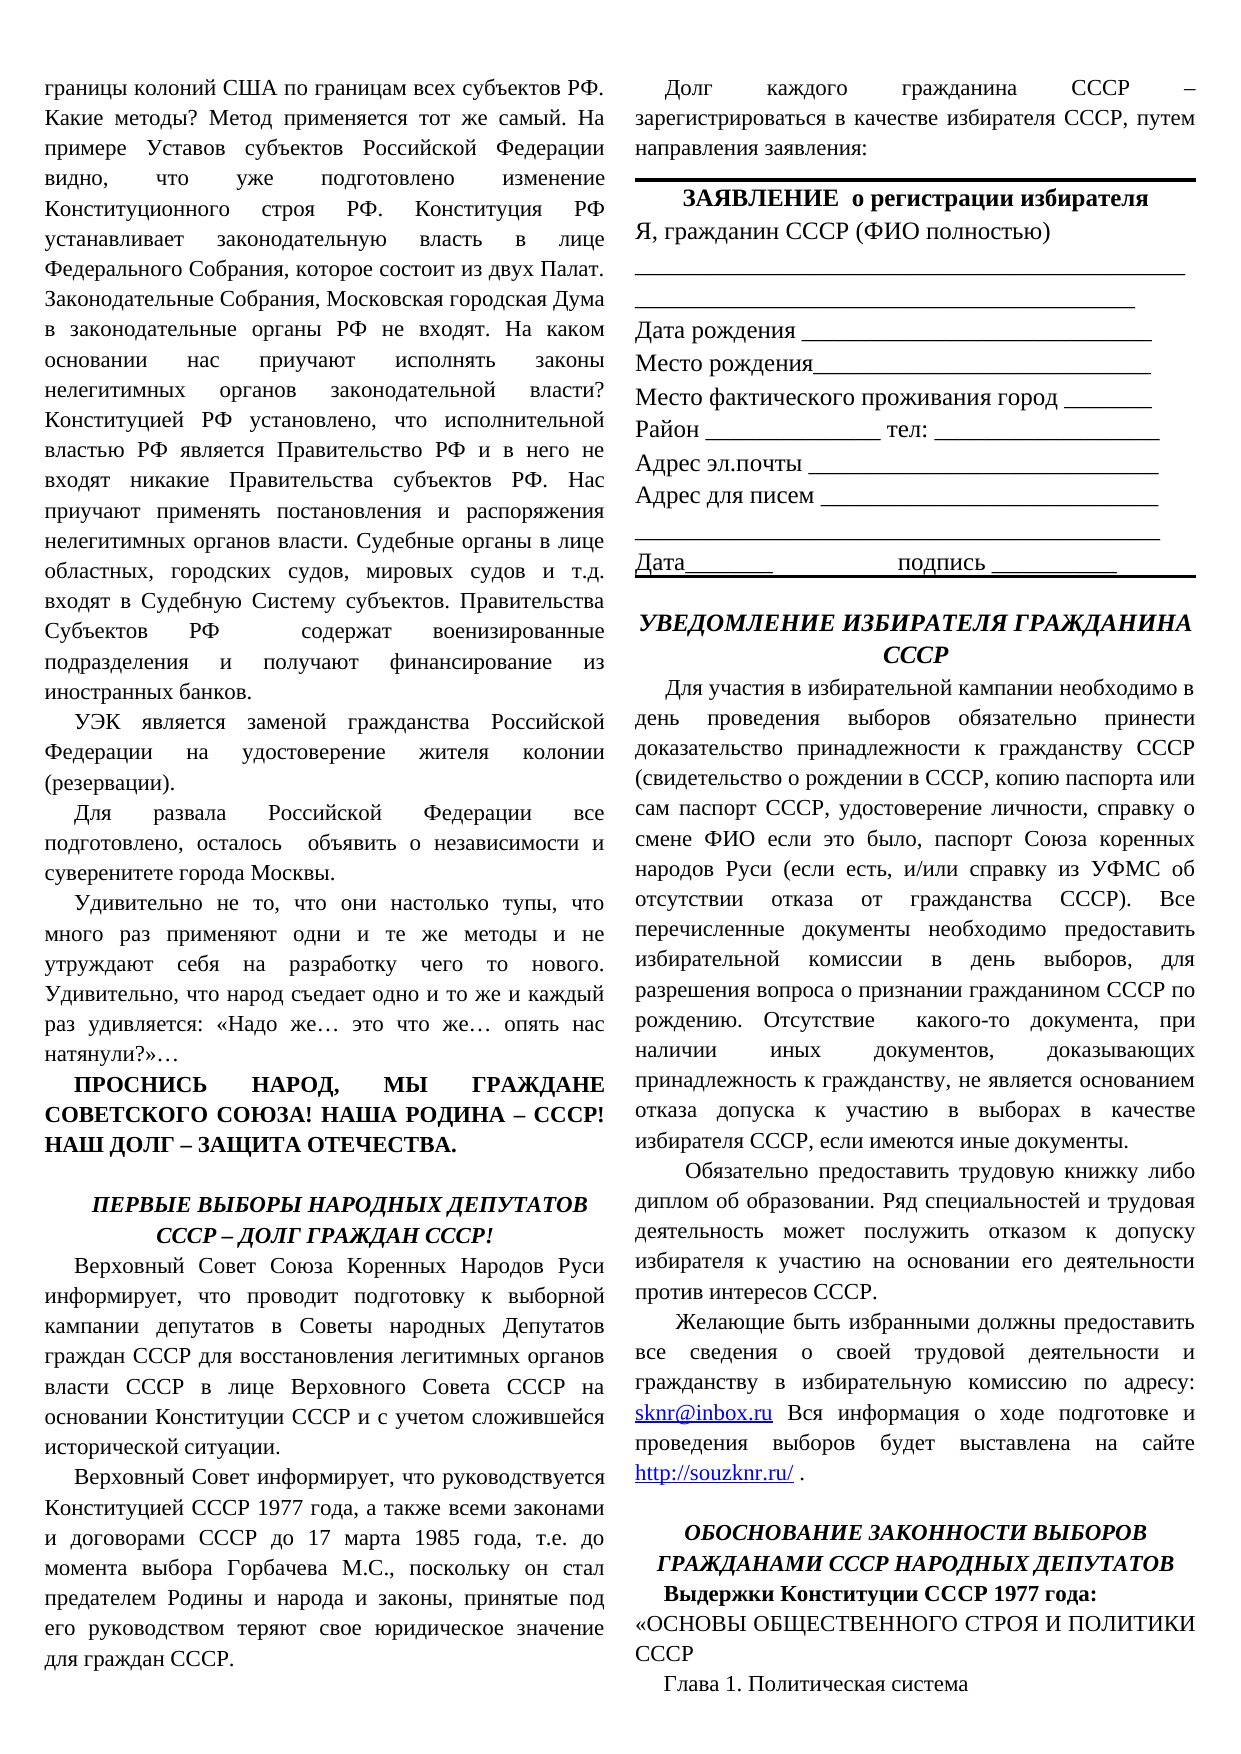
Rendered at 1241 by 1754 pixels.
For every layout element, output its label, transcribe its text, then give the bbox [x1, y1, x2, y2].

text Адрес для писем ___________________________ [635, 481, 1196, 509]
text Дата_______ подпись __________ [635, 547, 1196, 575]
list Верховный Совет Союза Коренных Народов Руси информирует, что проводит подготовку к выборной кампании депутатов в Советы народных Депутатов граждан СССР для восстановления легитимных органов власти СССР в лице Верховного Совета СССР на основании Конституции СССР и с учетом сложившейся исторической ситуации. [44, 1252, 605, 1459]
text Адрес эл.почты ____________________________ [635, 448, 1196, 476]
list Долг каждого гражданина СССР – зарегистрироваться в качестве избирателя СССР, путем направления заявления: [635, 74, 1196, 161]
text Я, гражданин СССР (ФИО полностью) [635, 216, 1196, 245]
text УВЕДОМЛЕНИЕ ИЗБИРАТЕЛЯ ГРАЖДАНИНА СССР [635, 608, 1196, 669]
text ____________________________________________________________________________________ [635, 249, 1196, 311]
list Верховный Совет информирует, что руководствуется Конституцией СССР 1977 года, а также всеми законами и договорами СССР до 17 марта 1985 года, т.е. до момента выбора Горбачева М.С., поскольку он стал предателем Родины и народа и законы, принятые под его руководством теряют свое юридическое значение для граждан СССР. [44, 1463, 605, 1671]
text Дата рождения ____________________________ [635, 316, 1196, 344]
text «ОСНОВЫ ОБЩЕСТВЕННОГО СТРОЯ И ПОЛИТИКИ СССР [635, 1610, 1196, 1667]
list УЭК является заменой гражданства Российской Федерации на удостоверение жителя колонии (резервации). [44, 708, 605, 795]
text Выдержки Конституции СССР 1977 года: [635, 1580, 1196, 1606]
list ПЕРВЫЕ ВЫБОРЫ НАРОДНЫХ ДЕПУТАТОВ СССР – ДОЛГ ГРАЖДАН СССР! [44, 1192, 605, 1248]
text Для участия в избирательной кампании необходимо в день проведения выборов обязательно принести доказательство принадлежности к гражданству СССР (свидетельство о рождении в СССР, копию паспорта или сам паспорт СССР, удостоверение личности, справку о смене ФИО если это было, паспорт Союза коренных народов Руси (если есть, и/или справку из УФМС об отсутствии отказа от гражданства СССР). Все перечисленные документы необходимо предоставить избирательной комиссии в день выборов, для разрешения вопроса о признании гражданином СССР по рождению. Отсутствие какого-то документа, при наличии иных документов, доказывающих принадлежность к гражданству, не является основанием отказа допуска к участию в выборах в качестве избирателя СССР, если имеются иные документы. [635, 674, 1196, 1153]
text Желающие быть избранными должны предоставить все сведения о своей трудовой деятельности и гражданству в избирательную комиссию по адресу: sknr@inbox.ru Вся информация о ходе подготовке и проведения выборов будет выставлена на сайте http://souzknr.ru/ . [635, 1308, 1196, 1485]
text __________________________________________ [635, 514, 1196, 542]
text Место рождения___________________________ [635, 348, 1196, 377]
text Район ______________ тел: __________________ [635, 414, 1196, 443]
text ЗАЯВЛЕНИЕ о регистрации избирателя [635, 183, 1196, 212]
list Удивительно не то, что они настолько тупы, что много раз применяют одни и те же методы и не утруждают себя на разработку чего то нового. Удивительно, что народ съедает одно и то же и каждый раз удивляется: «Надо же… это что же… опять нас натянули?»… [44, 889, 605, 1067]
text ОБОСНОВАНИЕ ЗАКОННОСТИ ВЫБОРОВ ГРАЖДАНАМИ СССР НАРОДНЫХ ДЕПУТАТОВ [635, 1519, 1196, 1576]
text Глава 1. Политическая система [635, 1671, 1196, 1697]
list Для развала Российской Федерации все подготовлено, осталось объявить о независимости и суверенитете города Москвы. [44, 799, 605, 886]
text Место фактического проживания город _______ [635, 382, 1196, 410]
text Обязательно предоставить трудовую книжку либо диплом об образовании. Ряд специальностей и трудовая деятельность может послужить отказом к допуску избирателя к участию на основании его деятельности против интересов СССР. [635, 1157, 1196, 1304]
list ПРОСНИСЬ НАРОД, МЫ ГРАЖДАНЕ СОВЕТСКОГО СОЮЗА! НАША РОДИНА – СССР! НАШ ДОЛГ – ЗАЩИТА ОТЕЧЕСТВА. [44, 1071, 605, 1157]
